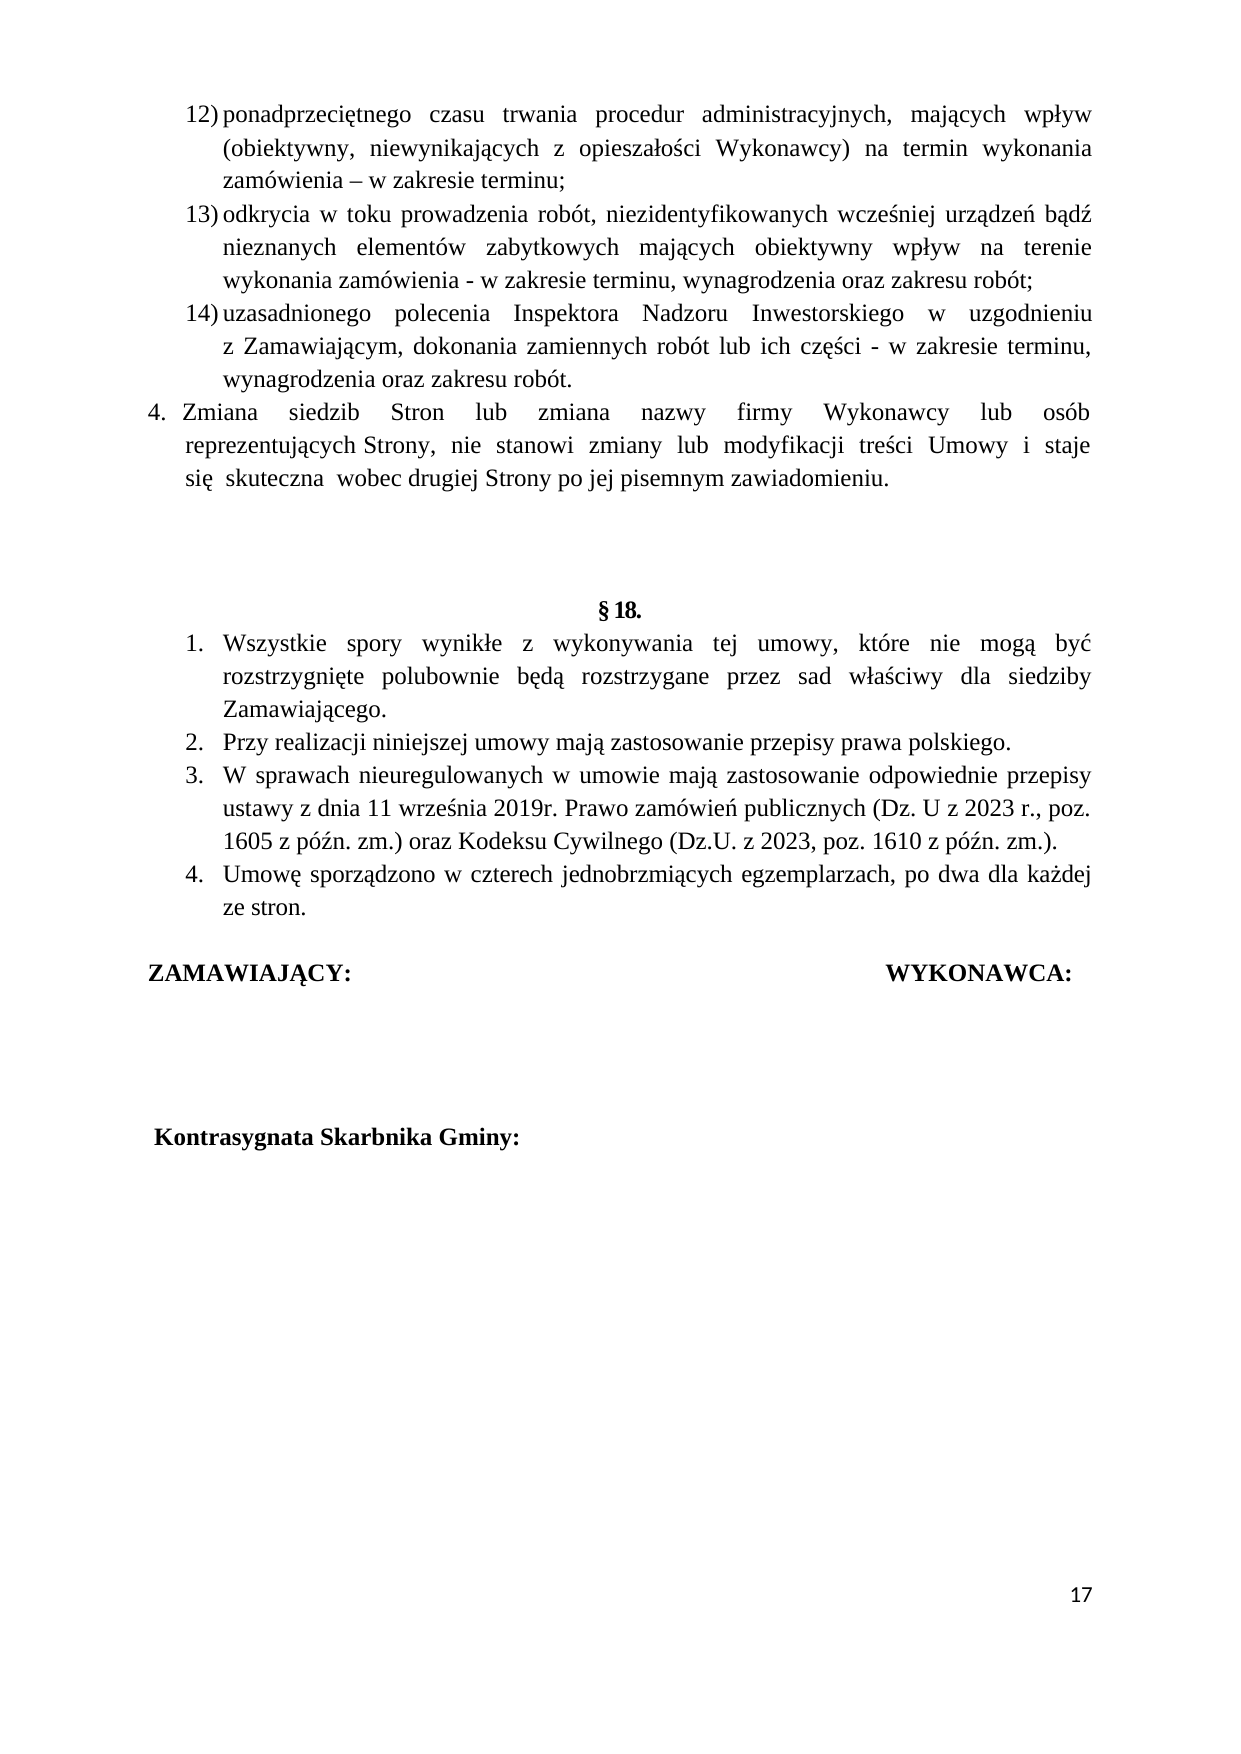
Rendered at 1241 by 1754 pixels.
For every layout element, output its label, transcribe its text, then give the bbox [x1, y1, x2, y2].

list uzasadnionego polecenia Inspektora Nadzoru Inwestorskiego w uzgodnieniu z Zamawiającym, dokonania zamiennych robót lub ich części - w zakresie terminu, wynagrodzenia oraz zakresu robót. [185, 298, 1092, 392]
list Umowę sporządzono w czterech jednobrzmiących egzemplarzach, po dwa dla każdej ze stron. [185, 859, 1092, 921]
text 4. Zmiana siedzib Stron lub zmiana nazwy firmy Wykonawcy lub osób reprezentujących Strony, nie stanowi zmiany lub modyfikacji treści Umowy i staje się skuteczna wobec drugiej Strony po jej pisemnym zawiadomieniu. [148, 397, 1092, 492]
list ponadprzeciętnego czasu trwania procedur administracyjnych, mających wpływ (obiektywny, niewynikających z opieszałości Wykonawcy) na termin wykonania zamówienia – w zakresie terminu; [185, 99, 1092, 194]
text Kontrasygnata Skarbnika Gminy: [148, 1122, 1092, 1150]
list odkrycia w toku prowadzenia robót, niezidentyfikowanych wcześniej urządzeń bądź nieznanych elementów zabytkowych mających obiektywny wpływ na terenie wykonania zamówienia - w zakresie terminu, wynagrodzenia oraz zakresu robót; [185, 199, 1092, 293]
list Przy realizacji niniejszej umowy mają zastosowanie przepisy prawa polskiego. [185, 727, 1092, 756]
text ZAMAWIAJĄCY: WYKONAWCA: [148, 958, 1092, 987]
text § 18. [148, 595, 1092, 624]
list Wszystkie spory wynikłe z wykonywania tej umowy, które nie mogą być rozstrzygnięte polubownie będą rozstrzygane przez sad właściwy dla siedziby Zamawiającego. [185, 628, 1092, 723]
list W sprawach nieuregulowanych w umowie mają zastosowanie odpowiednie przepisy ustawy z dnia 11 września 2019r. Prawo zamówień publicznych (Dz. U z 2023 r., poz. 1605 z późn. zm.) oraz Kodeksu Cywilnego (Dz.U. z 2023, poz. 1610 z późn. zm.). [185, 760, 1092, 855]
